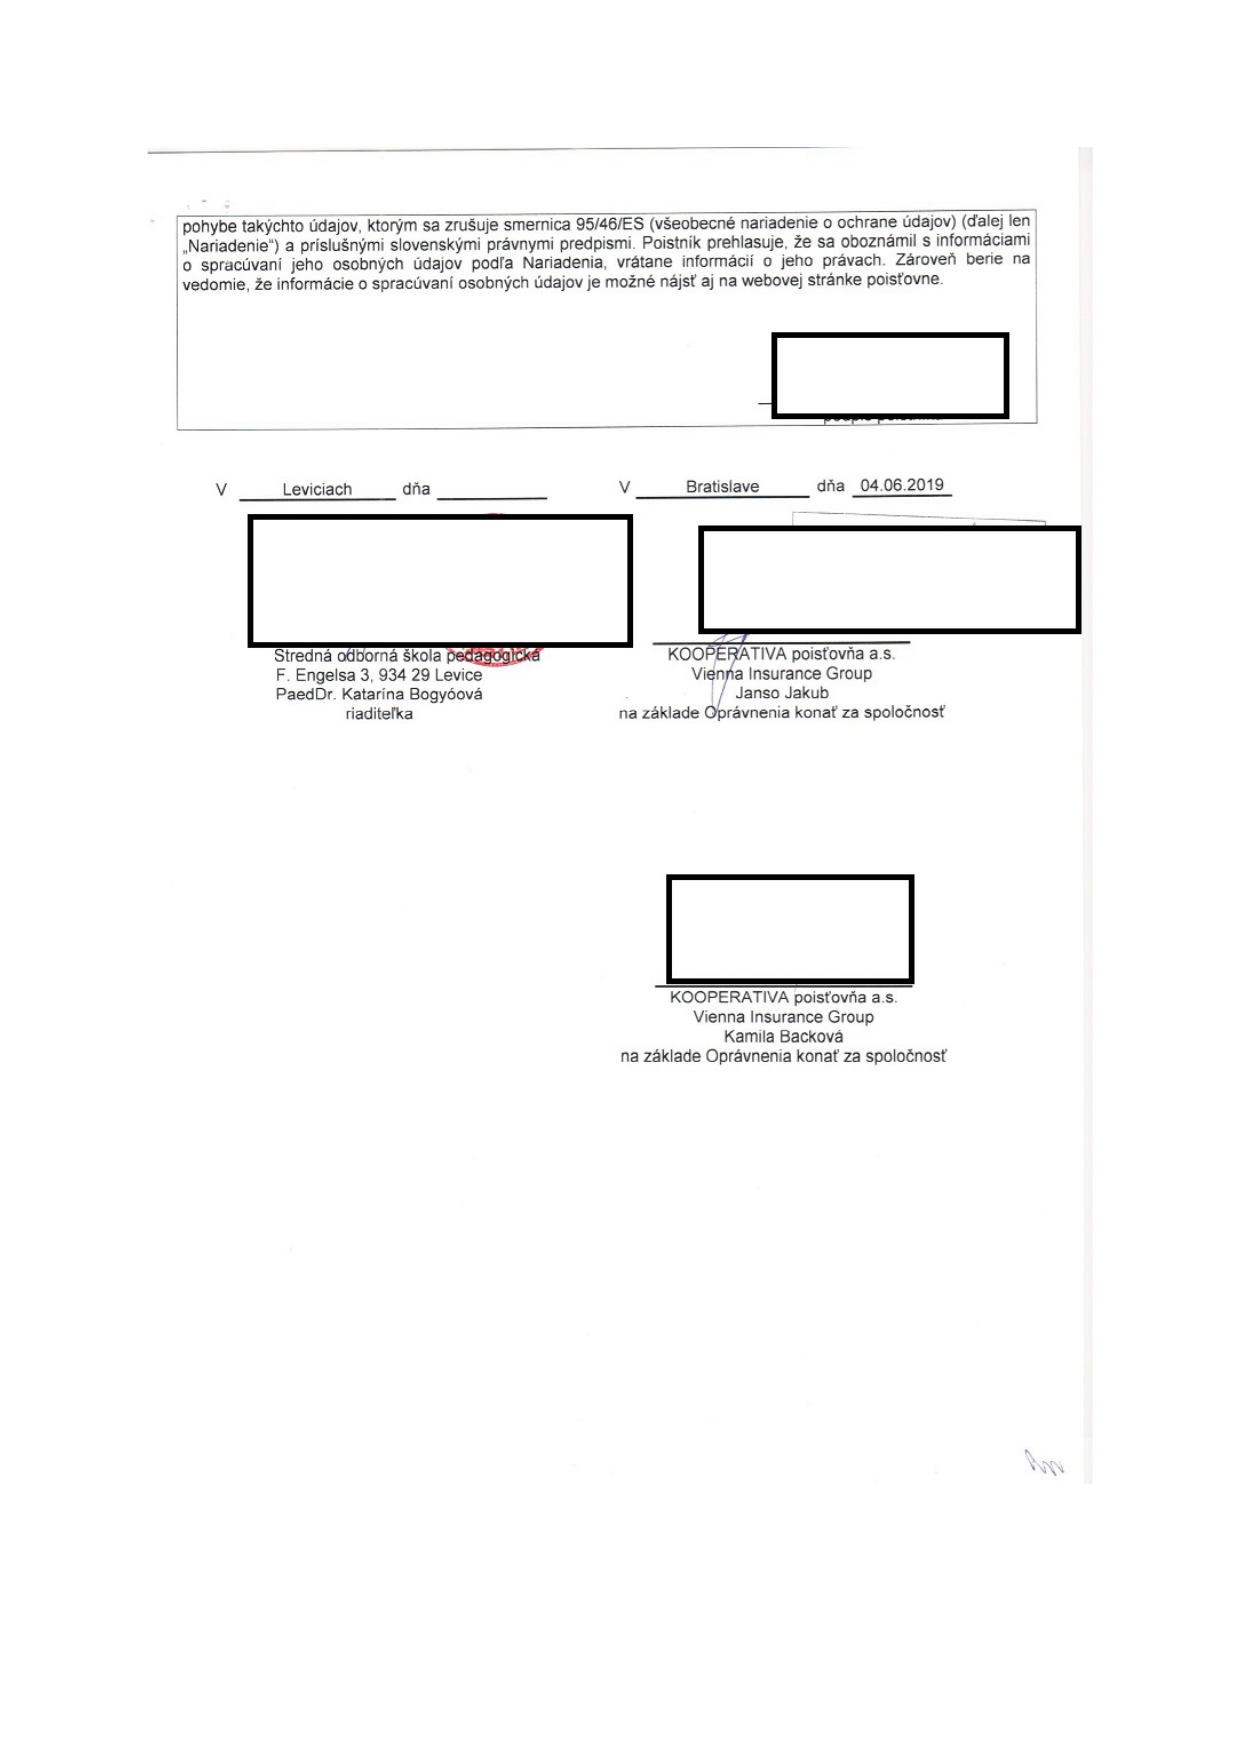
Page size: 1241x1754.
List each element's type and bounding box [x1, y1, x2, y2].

picture [147, 147, 1093, 1484]
